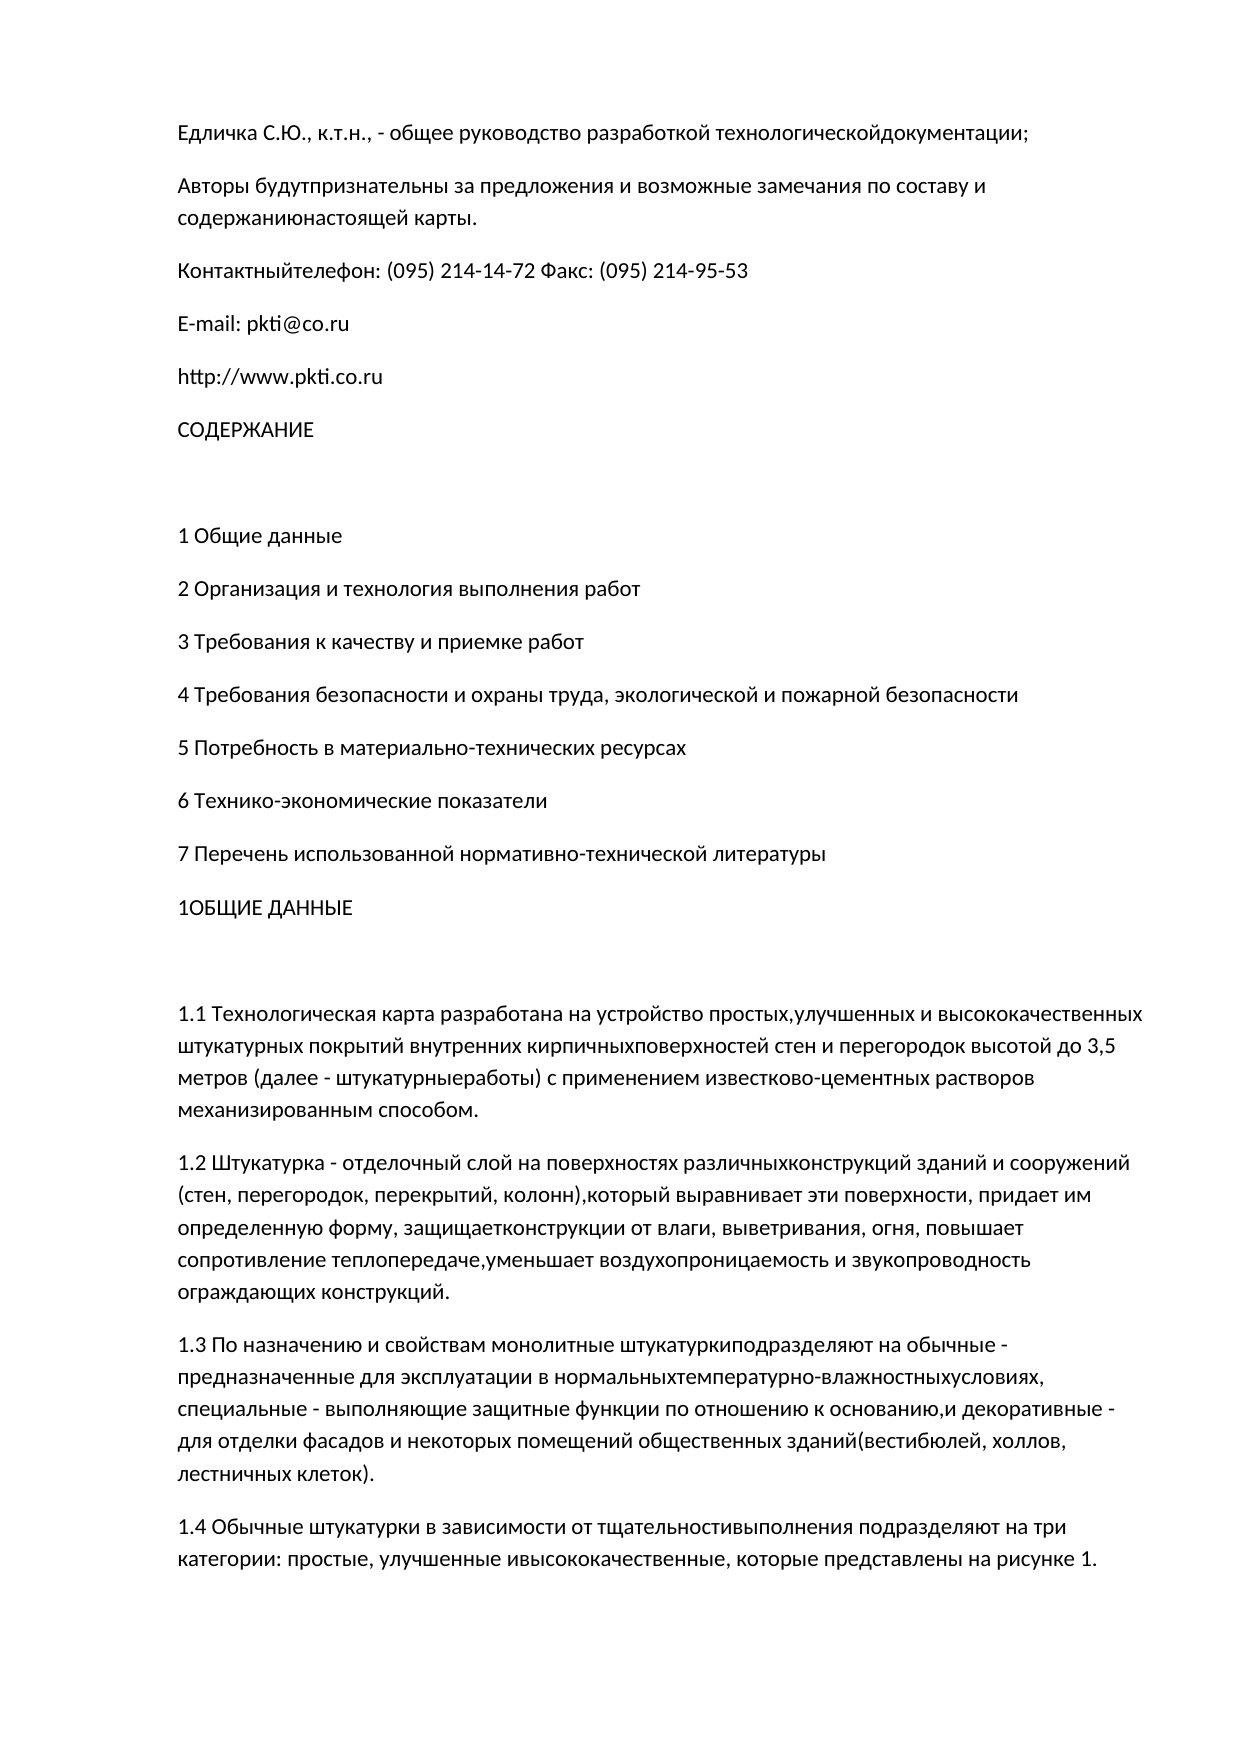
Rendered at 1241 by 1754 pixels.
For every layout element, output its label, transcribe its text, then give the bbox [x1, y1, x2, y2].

text СОДЕРЖАНИЕ [177, 415, 1152, 443]
text http://www.pkti.co.ru [177, 362, 1152, 390]
text 1.3 По назначению и свойствам монолитные штукатуркиподразделяют на обычные - предназначенные для эксплуатации в нормальныхтемпературно-влажностныхусловиях, специальные - выполняющие защитные функции по отношению к основанию,и декоративные - для отделки фасадов и некоторых помещений общественных зданий(вестибюлей, холлов, лестничных клеток). [177, 1330, 1152, 1487]
text Едличка С.Ю., к.т.н., - общее руководство разработкой технологическойдокументации; [177, 118, 1152, 146]
text 5 Потребность в материально-технических ресурсах [177, 733, 1152, 762]
text Контактныйтелефон: (095) 214-14-72 Факс: (095) 214-95-53 [177, 256, 1152, 284]
text Авторы будутпризнательны за предложения и возможные замечания по составу и содержаниюнастоящей карты. [177, 171, 1152, 231]
text 1.2 Штукатурка - отделочный слой на поверхностях различныхконструкций зданий и сооружений (стен, перегородок, перекрытий, колонн),который выравнивает эти поверхности, придает им определенную форму, защищаетконструкции от влаги, выветривания, огня, повышает сопротивление теплопередаче,уменьшает воздухопроницаемость и звукопроводность ограждающих конструкций. [177, 1148, 1152, 1305]
text 1.1 Технологическая карта разработана на устройство простых,улучшенных и высококачественных штукатурных покрытий внутренних кирпичныхповерхностей стен и перегородок высотой до 3,5 метров (далее - штукатурныеработы) с применением известково-цементных растворов механизированным способом. [177, 999, 1152, 1123]
text E-mail: pkti@co.ru [177, 309, 1152, 337]
text 4 Требования безопасности и охраны труда, экологической и пожарной безопасности [177, 681, 1152, 708]
text 1 Общие данные [177, 521, 1152, 549]
text 1ОБЩИЕ ДАННЫЕ [177, 893, 1152, 921]
text 3 Требования к качеству и приемке работ [177, 627, 1152, 656]
text 2 Организация и технология выполнения работ [177, 574, 1152, 602]
text 1.4 Обычные штукатурки в зависимости от тщательностивыполнения подразделяют на три категории: простые, улучшенные ивысококачественные, которые представлены на рисунке 1. [177, 1512, 1152, 1572]
text 7 Перечень использованной нормативно-технической литературы [177, 839, 1152, 868]
text 6 Технико-экономические показатели [177, 787, 1152, 814]
